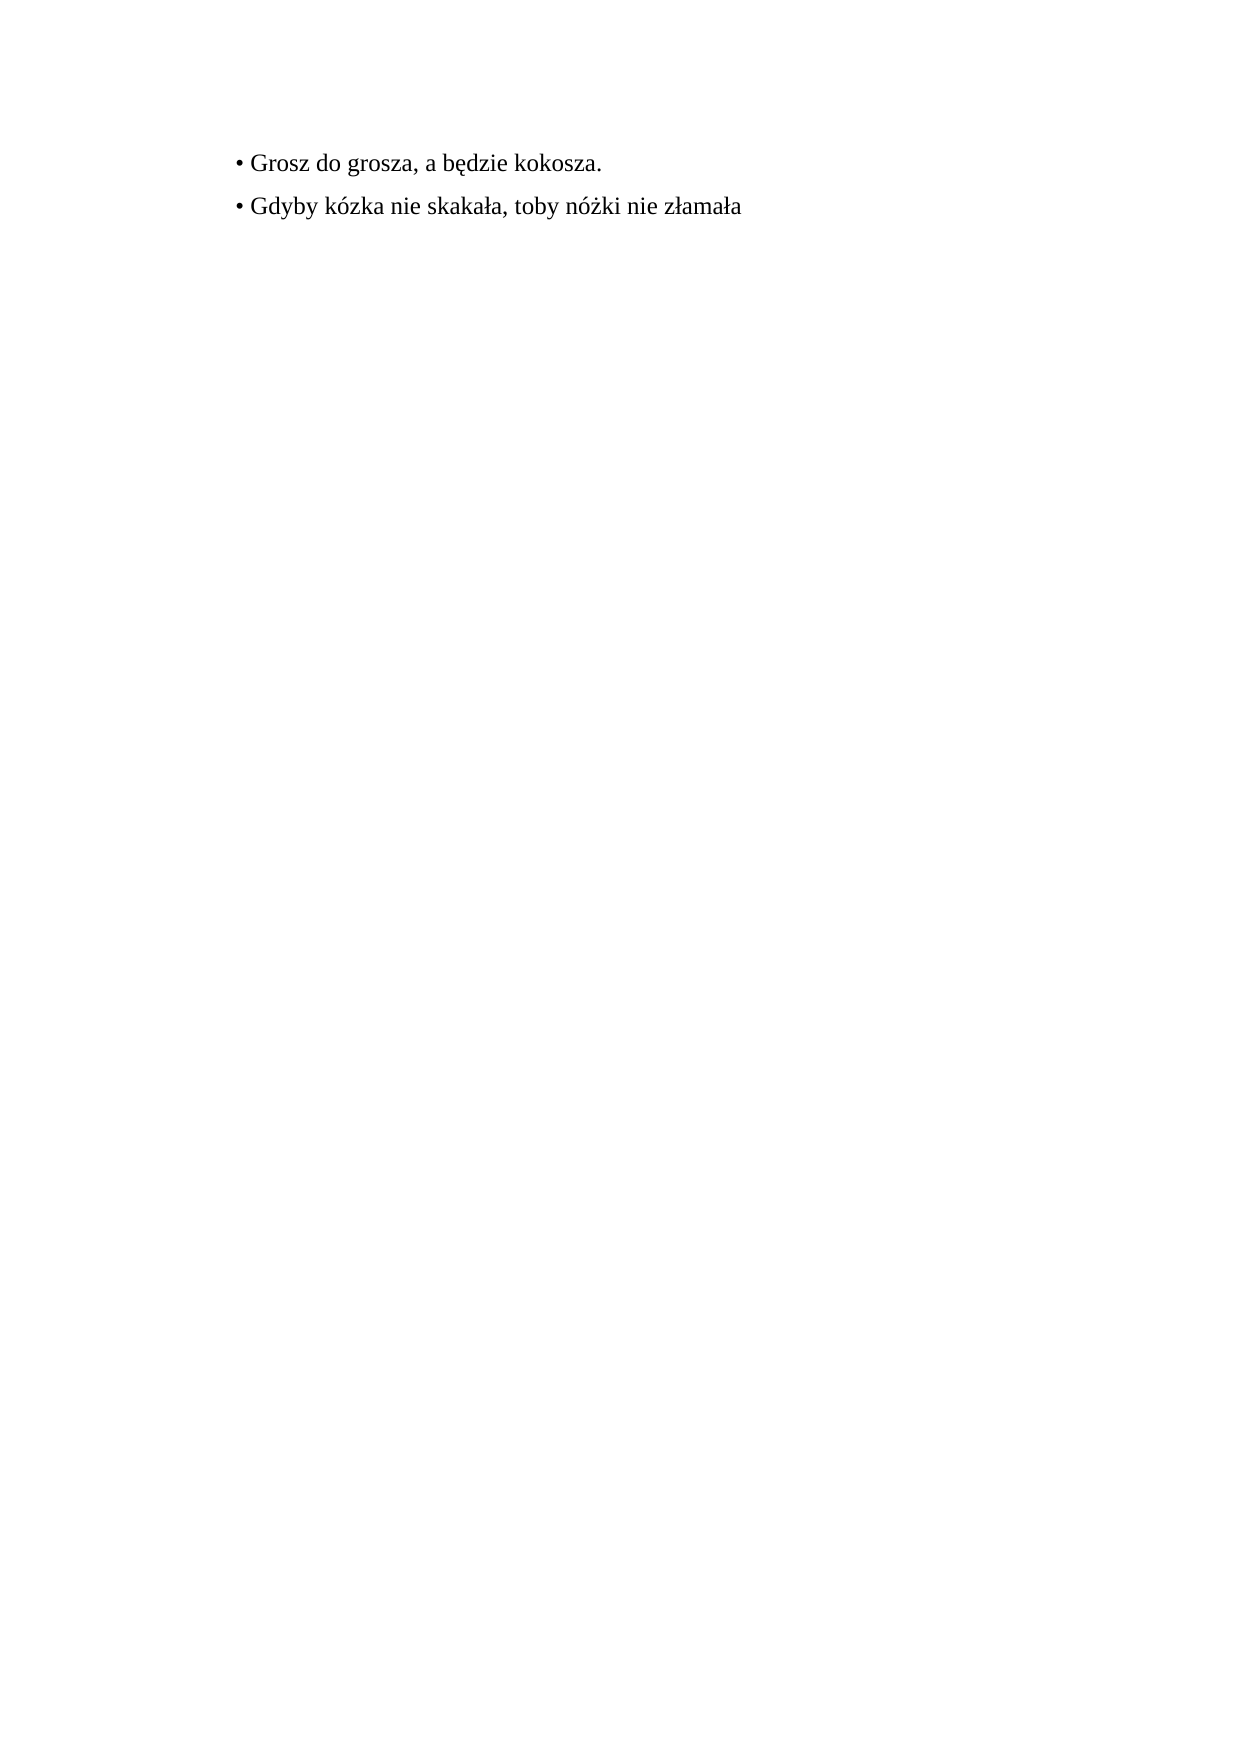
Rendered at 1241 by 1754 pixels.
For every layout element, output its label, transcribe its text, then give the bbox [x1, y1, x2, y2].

text • Gdyby kózka nie skakała, toby nóżki nie złamała [148, 191, 1093, 219]
text • Grosz do grosza, a będzie kokosza. [148, 148, 1093, 176]
